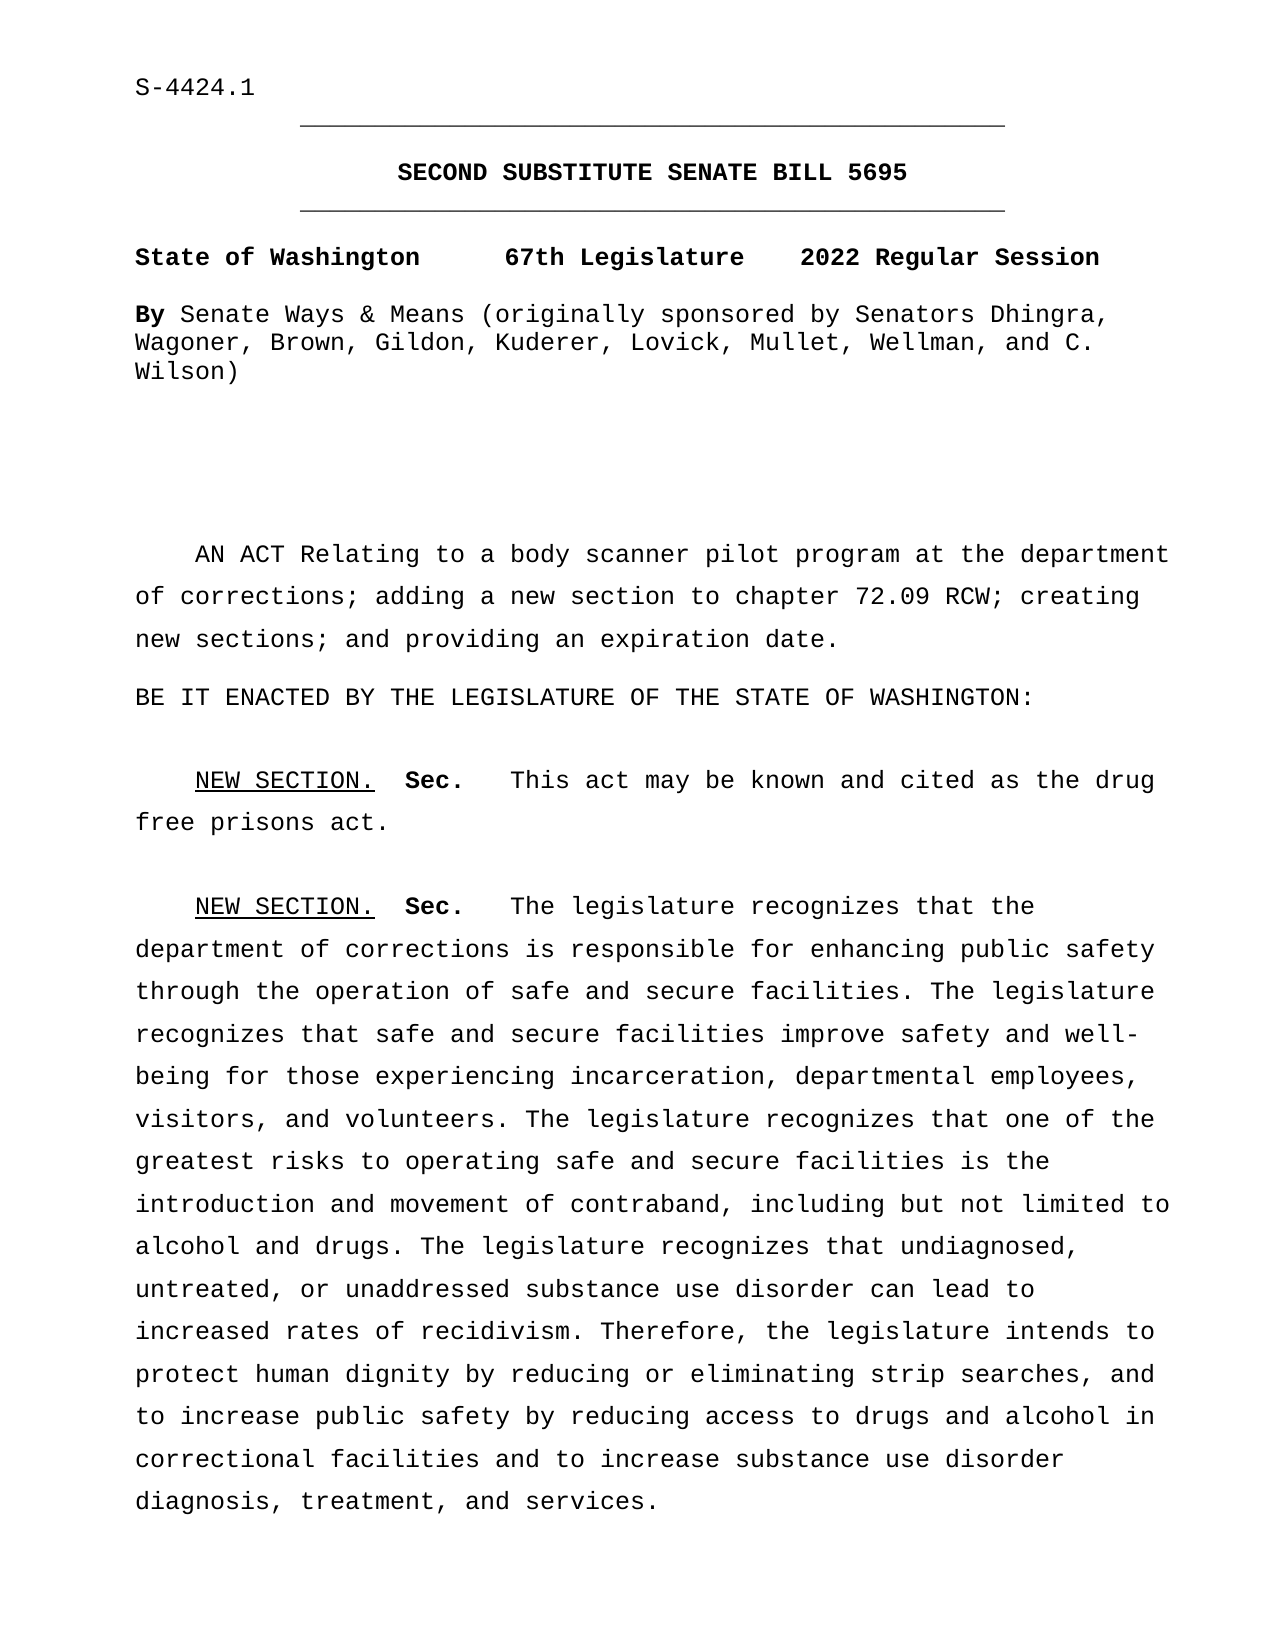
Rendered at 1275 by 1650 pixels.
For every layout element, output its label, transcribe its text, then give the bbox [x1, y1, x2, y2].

text BE IT ENACTED BY THE LEGISLATURE OF THE STATE OF WASHINGTON: [135, 684, 1170, 712]
text S-4424.1 [135, 75, 1170, 103]
text AN ACT Relating to a body scanner pilot program at the department of corrections; adding a new section to chapter 72.09 RCW; creating new sections; and providing an expiration date. [135, 528, 1170, 656]
text NEW SECTION. Sec. This act may be known and cited as the drug free prisons act. [135, 754, 1170, 839]
text NEW SECTION. Sec. The legislature recognizes that the department of corrections is responsible for enhancing public safety through the operation of safe and secure facilities. The legislature recognizes that safe and secure facilities improve safety and well-being for those experiencing incarceration, departmental employees, visitors, and volunteers. The legislature recognizes that one of the greatest risks to operating safe and secure facilities is the introduction and movement of contraband, including but not limited to alcohol and drugs. The legislature recognizes that undiagnosed, untreated, or unaddressed substance use disorder can lead to increased rates of recidivism. Therefore, the legislature intends to protect human dignity by reducing or eliminating strip searches, and to increase public safety by reducing access to drugs and alcohol in correctional facilities and to increase substance use disorder diagnosis, treatment, and services. [135, 881, 1170, 1518]
text _______________________________________________ [135, 103, 1170, 132]
text _______________________________________________ [135, 188, 1170, 217]
text SECOND SUBSTITUTE SENATE BILL 5695 [135, 160, 1170, 188]
text By Senate Ways & Means (originally sponsored by Senators Dhingra, Wagoner, Brown, Gildon, Kuderer, Lovick, Mullet, Wellman, and C. Wilson) [135, 302, 1170, 387]
text State of Washington 67th Legislature 2022 Regular Session [135, 245, 1170, 273]
